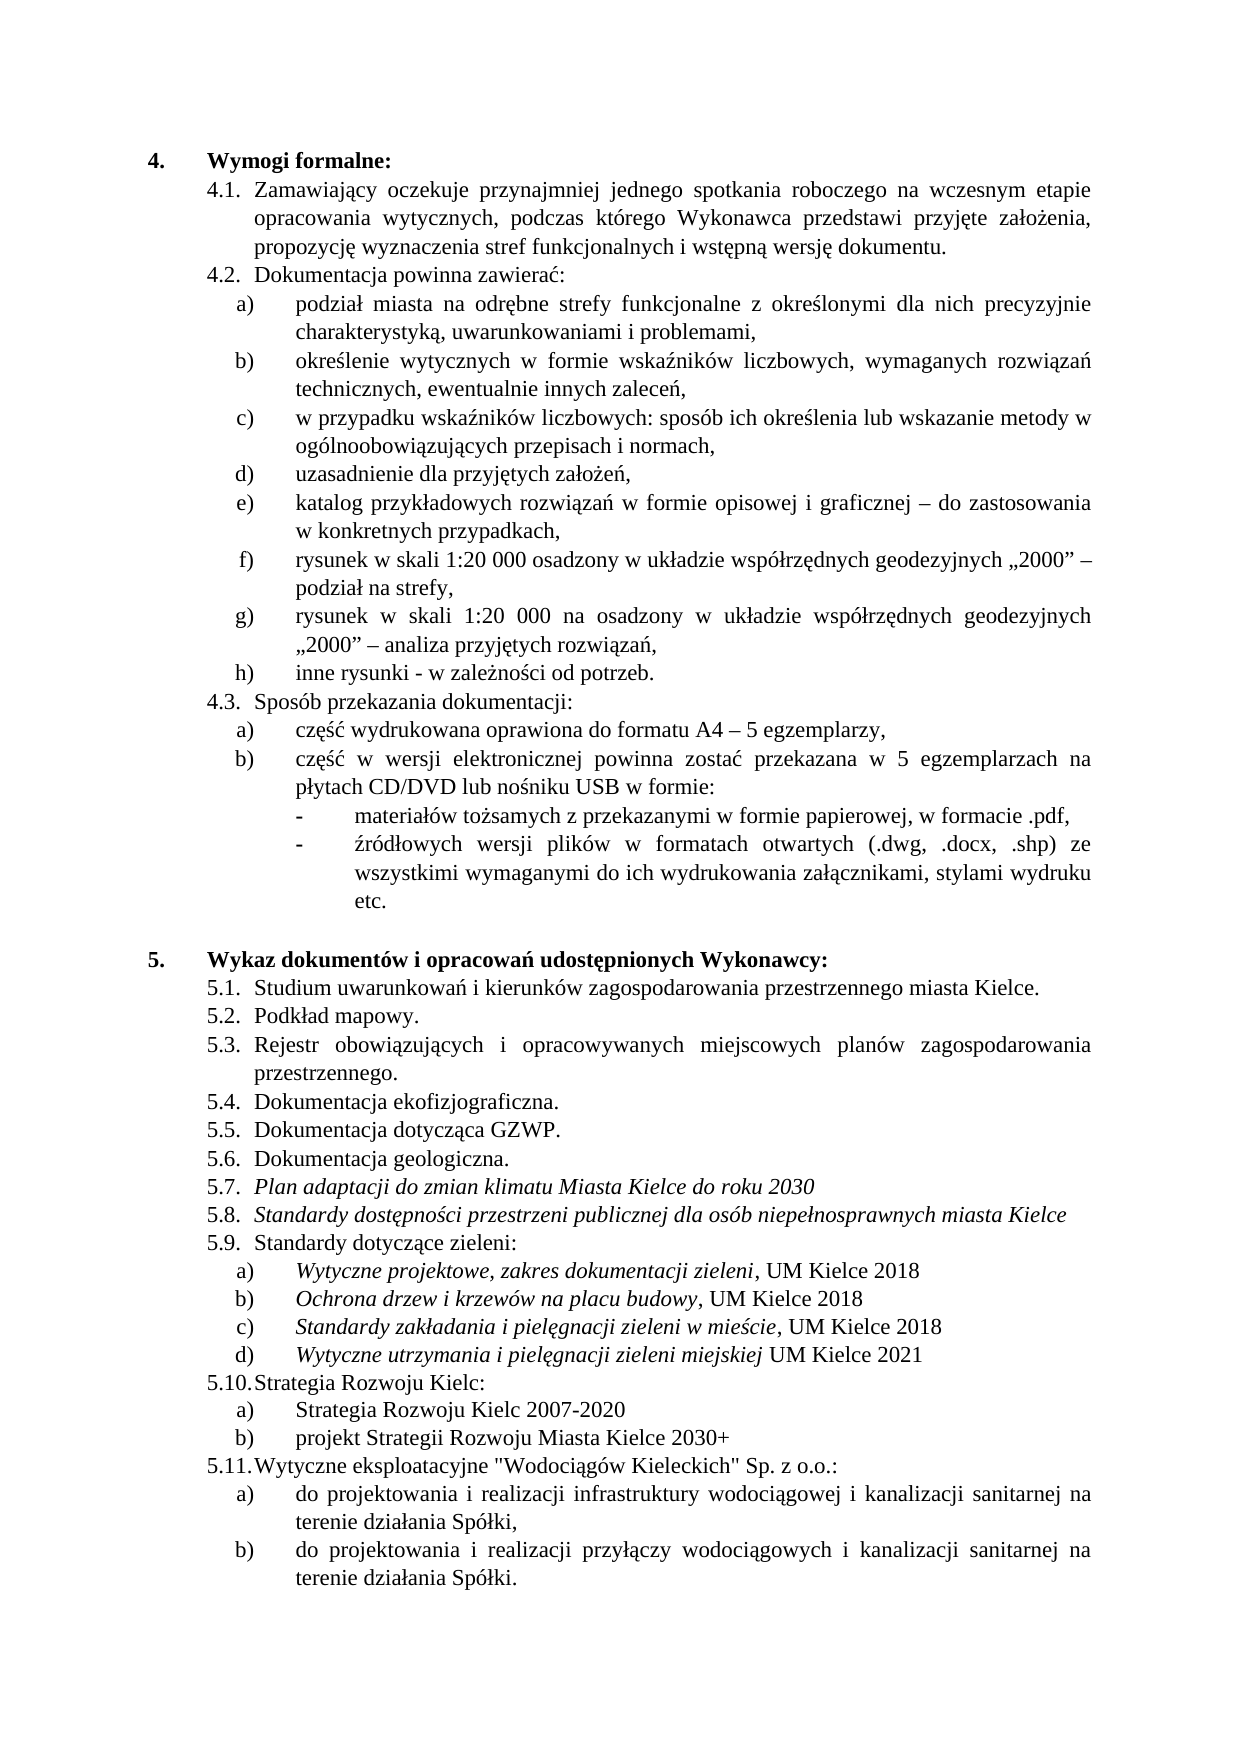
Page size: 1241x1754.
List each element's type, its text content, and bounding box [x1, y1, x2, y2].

list inne rysunki - w zależności od potrzeb. [254, 659, 1093, 686]
list Dokumentacja ekofizjograficzna. [207, 1088, 1093, 1114]
list Standardy zakładania i pielęgnacji zieleni w mieście, UM Kielce 2018 [254, 1313, 1093, 1339]
list Ochrona drzew i krzewów na placu budowy, UM Kielce 2018 [254, 1285, 1093, 1311]
list Sposób przekazania dokumentacji: [207, 688, 1093, 714]
list projekt Strategii Rozwoju Miasta Kielce 2030+ [254, 1424, 1093, 1451]
list rysunek w skali 1:20 000 osadzony w układzie współrzędnych geodezyjnych „2000” – podział na strefy, [254, 546, 1093, 601]
list uzasadnienie dla przyjętych założeń, [254, 460, 1093, 487]
list podział miasta na odrębne strefy funkcjonalne z określonymi dla nich precyzyjnie charakterystyką, uwarunkowaniami i problemami, [254, 290, 1093, 344]
list Wytyczne eksploatacyjne "Wodociągów Kieleckich" Sp. z o.o.: [207, 1452, 1093, 1479]
list Plan adaptacji do zmian klimatu Miasta Kielce do roku 2030 [207, 1173, 1093, 1199]
list Zamawiający oczekuje przynajmniej jednego spotkania roboczego na wczesnym etapie opracowania wytycznych, podczas którego Wykonawca przedstawi przyjęte założenia, propozycję wyznaczenia stref funkcjonalnych i wstępną wersję dokumentu. [207, 176, 1093, 259]
list Dokumentacja geologiczna. [207, 1145, 1093, 1171]
list Strategia Rozwoju Kielc 2007-2020 [254, 1396, 1093, 1423]
list Wytyczne utrzymania i pielęgnacji zieleni miejskiej UM Kielce 2021 [254, 1341, 1093, 1367]
list rysunek w skali 1:20 000 na osadzony w układzie współrzędnych geodezyjnych „2000” – analiza przyjętych rozwiązań, [254, 603, 1093, 657]
list Wykaz dokumentów i opracowań udostępnionych Wykonawcy: [148, 946, 1093, 972]
list Strategia Rozwoju Kielc: [207, 1368, 1093, 1395]
list materiałów tożsamych z przekazanymi w formie papierowej, w formacie .pdf, [295, 802, 1093, 828]
list część w wersji elektronicznej powinna zostać przekazana w 5 egzemplarzach na płytach CD/DVD lub nośniku USB w formie: [254, 745, 1093, 799]
list Studium uwarunkowań i kierunków zagospodarowania przestrzennego miasta Kielce. [207, 974, 1093, 1000]
list do projektowania i realizacji przyłączy wodociągowych i kanalizacji sanitarnej na terenie działania Spółki. [254, 1536, 1093, 1590]
list źródłowych wersji plików w formatach otwartych (.dwg, .docx, .shp) ze wszystkimi wymaganymi do ich wydrukowania załącznikami, stylami wydruku etc. [295, 830, 1093, 913]
list do projektowania i realizacji infrastruktury wodociągowej i kanalizacji sanitarnej na terenie działania Spółki, [254, 1480, 1093, 1534]
list Wymogi formalne: [148, 148, 1093, 174]
list Standardy dostępności przestrzeni publicznej dla osób niepełnosprawnych miasta Kielce [207, 1201, 1093, 1227]
list Standardy dotyczące zieleni: [207, 1229, 1093, 1255]
list część wydrukowana oprawiona do formatu A4 – 5 egzemplarzy, [254, 716, 1093, 743]
list Dokumentacja dotycząca GZWP. [207, 1116, 1093, 1143]
list Dokumentacja powinna zawierać: [207, 261, 1093, 288]
list Wytyczne projektowe, zakres dokumentacji zieleni, UM Kielce 2018 [254, 1257, 1093, 1283]
list w przypadku wskaźników liczbowych: sposób ich określenia lub wskazanie metody w ogólnoobowiązujących przepisach i normach, [254, 403, 1093, 458]
list Rejestr obowiązujących i opracowywanych miejscowych planów zagospodarowania przestrzennego. [207, 1031, 1093, 1086]
list określenie wytycznych w formie wskaźników liczbowych, wymaganych rozwiązań technicznych, ewentualnie innych zaleceń, [254, 347, 1093, 401]
list katalog przykładowych rozwiązań w formie opisowej i graficznej – do zastosowania w konkretnych przypadkach, [254, 489, 1093, 544]
list Podkład mapowy. [207, 1002, 1093, 1029]
